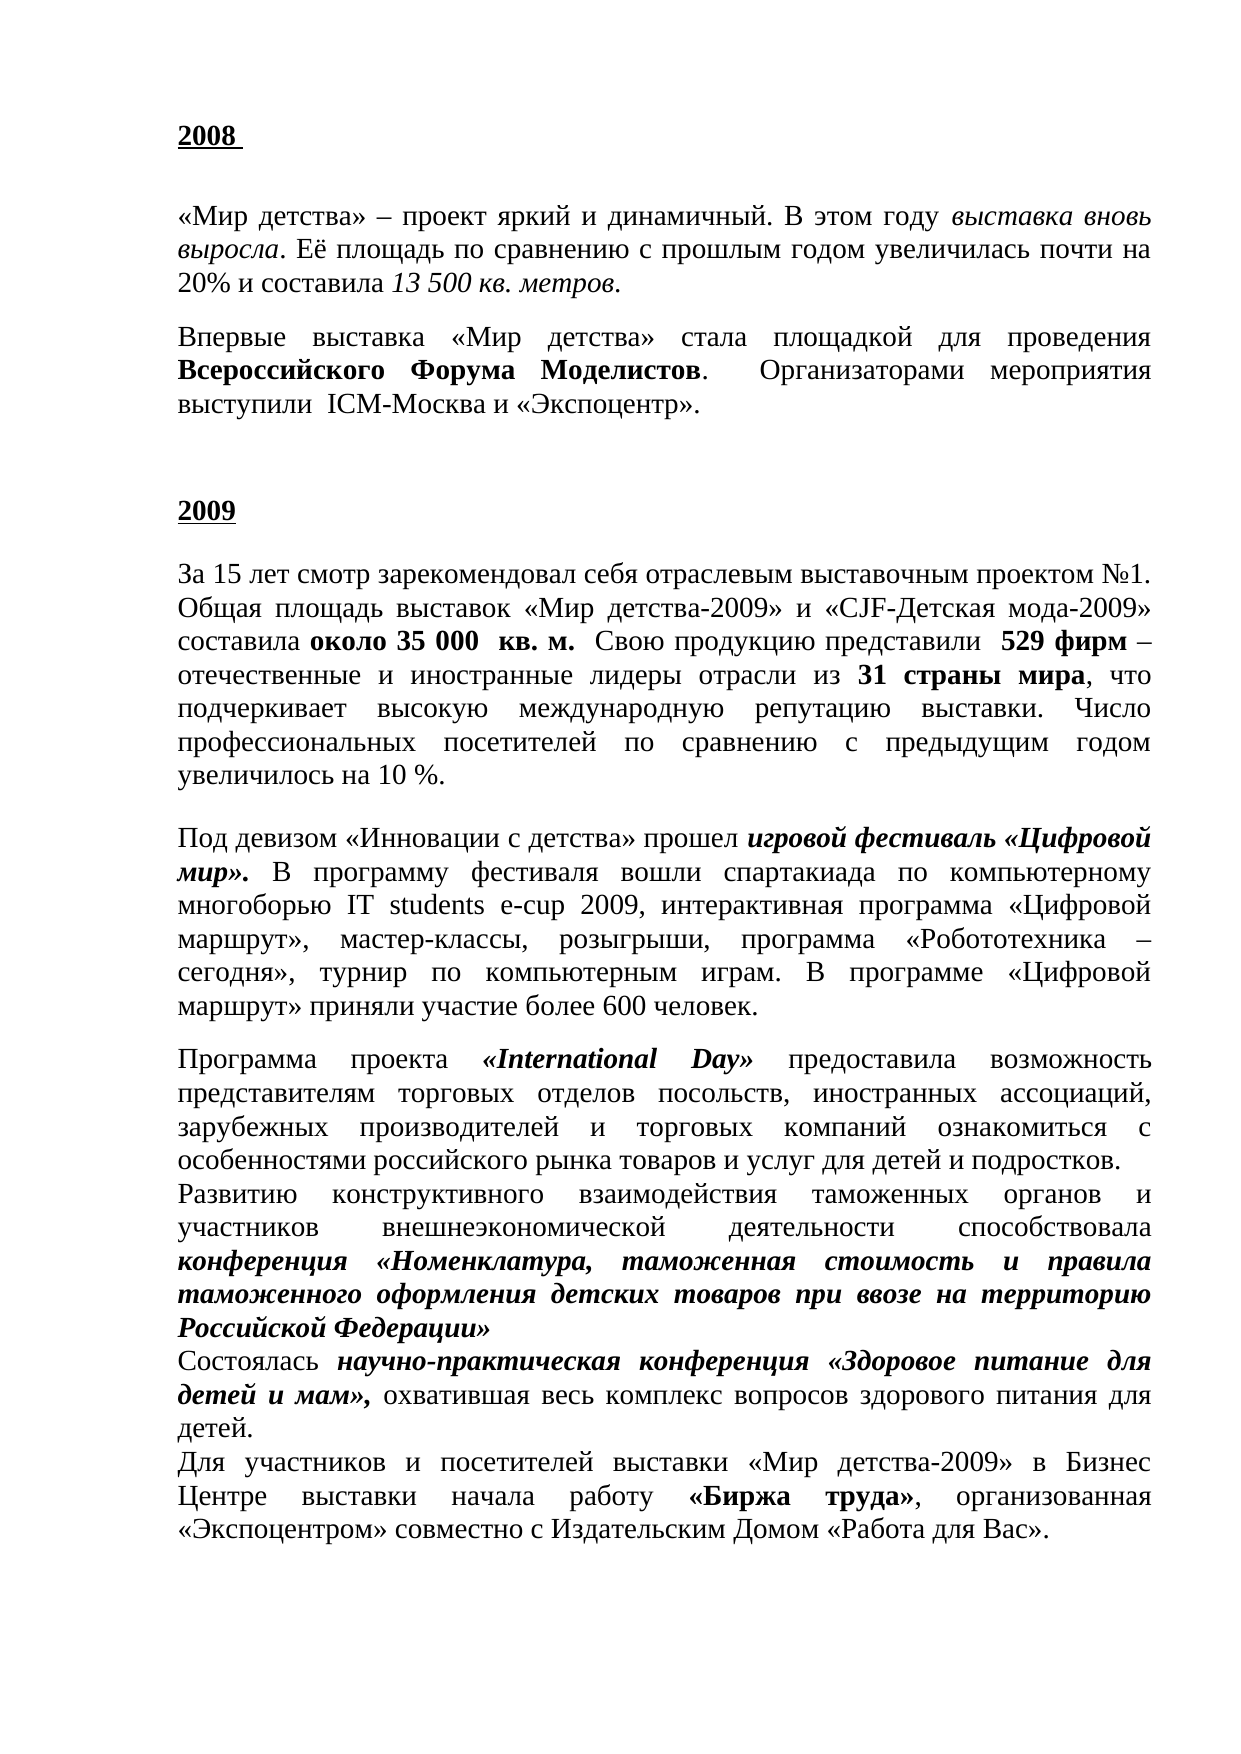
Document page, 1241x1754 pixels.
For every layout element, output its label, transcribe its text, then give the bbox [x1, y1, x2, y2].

text За 15 лет смотр зарекомендовал себя отраслевым выставочным проектом №1. Общая площадь выставок «Мир детства-2009» и «СJF-Детская мода-2009» составила около 35 000 кв. м. Свою продукцию представили 529 фирм – отечественные и иностранные лидеры отрасли из 31 страны мира, что подчеркивает высокую международную репутацию выставки. Число профессиональных посетителей по сравнению с предыдущим годом увеличилось на 10 %. [177, 556, 1152, 791]
text Под девизом «Инновации с детства» прошел игровой фестиваль «Цифровой мир». В программу фестиваля вошли спартакиада по компьютерному многоборью IT students e-cup 2009, интерактивная программа «Цифровой маршрут», мастер-классы, розыгрыши, программа «Робототехника – сегодня», турнир по компьютерным играм. В программе «Цифровой маршрут» приняли участие более 600 человек. [177, 820, 1152, 1021]
text Для участников и посетителей выставки «Мир детства-2009» в Бизнес Центре выставки начала работу «Биржа труда», организованная «Экспоцентром» совместно с Издательским Домом «Работа для Вас». [177, 1444, 1152, 1545]
text 2008 [177, 118, 1152, 152]
text 2009 [177, 493, 1152, 527]
text Программа проекта «International Day» предоставила возможность представителям торговых отделов посольств, иностранных ассоциаций, зарубежных производителей и торговых компаний ознакомиться с особенностями российского рынка товаров и услуг для детей и подростков. [177, 1042, 1152, 1176]
text «Мир детства» – проект яркий и динамичный. В этом году выставка вновь выросла. Её площадь по сравнению с прошлым годом увеличилась почти на 20% и составила 13 500 кв. метров. [177, 198, 1152, 298]
text Развитию конструктивного взаимодействия таможенных органов и участников внешнеэкономической деятельности способствовала конференция «Номенклатура, таможенная стоимость и правила таможенного оформления детских товаров при ввозе на территорию Российской Федерации» [177, 1176, 1152, 1343]
text Впервые выставка «Мир детства» стала площадкой для проведения Всероссийского Форума Моделистов. Организаторами мероприятия выступили ICM-Москва и «Экспоцентр». [177, 319, 1152, 419]
text Состоялась научно-практическая конференция «Здоровое питание для детей и мам», охватившая весь комплекс вопросов здорового питания для детей. [177, 1343, 1152, 1444]
